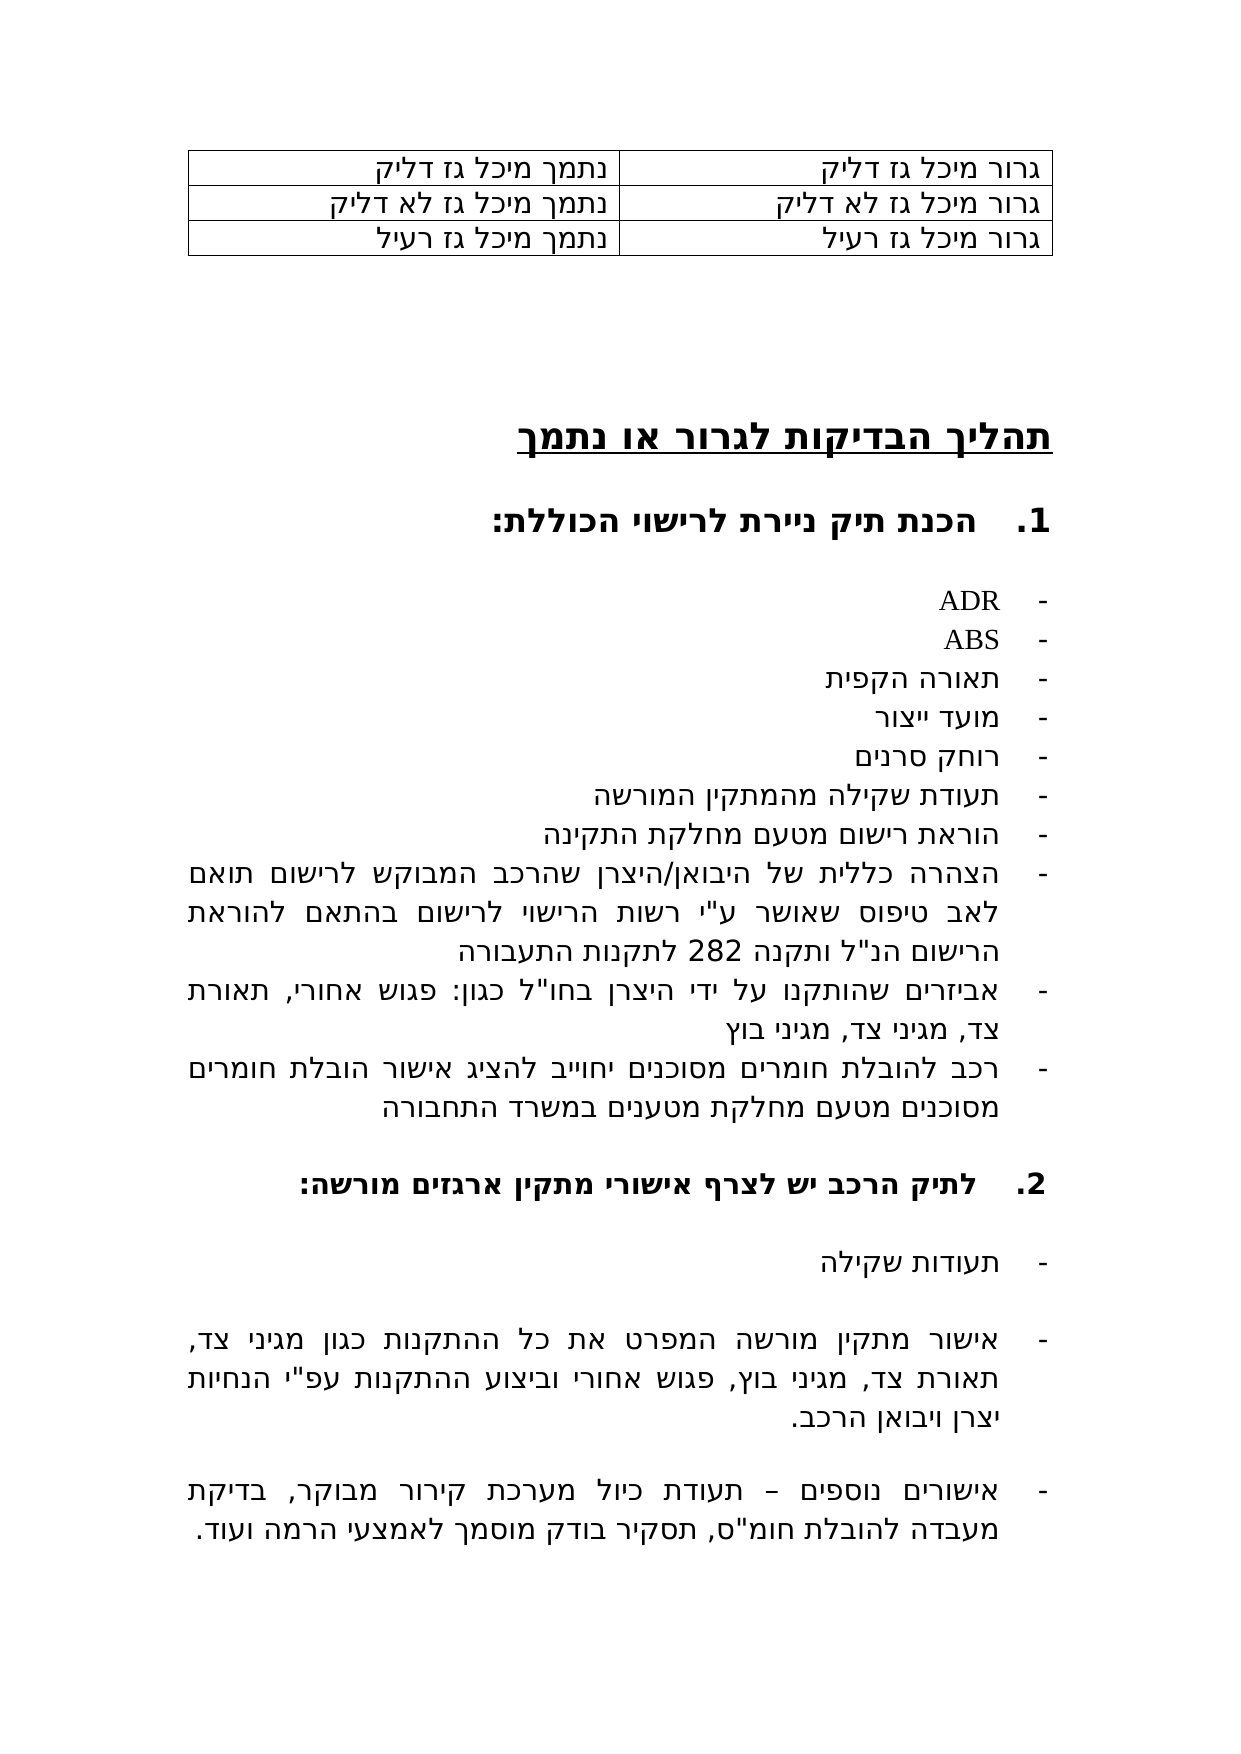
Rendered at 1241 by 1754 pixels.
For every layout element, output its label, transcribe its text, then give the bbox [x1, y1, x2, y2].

list תעודת שקילה מהמתקין המורשה [187, 778, 1038, 812]
list תעודות שקילה [187, 1245, 1038, 1279]
list אביזרים שהותקנו על ידי היצרן בחו"ל כגון: פגוש אחורי, תאורת צד, מגיני צד, מגיני בוץ [187, 973, 1038, 1046]
table_cell גרור מיכל גז דליק [620, 151, 1052, 185]
list מועד ייצור [187, 701, 1038, 734]
list הכנת תיק ניירת לרישוי הכוללת: [187, 501, 1015, 540]
list ABS [187, 622, 1038, 656]
list אישור מתקין מורשה המפרט את כל ההתקנות כגון מגיני צד, תאורת צד, מגיני בוץ, פגוש אחורי וביצוע ההתקנות עפ"י הנחיות יצרן ויבואן הרכב. [187, 1323, 1038, 1434]
list רכב להובלת חומרים מסוכנים יחוייב להציג אישור הובלת חומרים מסוכנים מטעם מחלקת מטענים במשרד התחבורה [187, 1051, 1038, 1124]
table_cell נתמך מיכל גז דליק [189, 151, 619, 185]
list ADR [187, 583, 1038, 617]
list הצהרה כללית של היבואן/היצרן שהרכב המבוקש לרישום תואם לאב טיפוס שאושר ע"י רשות הרישוי לרישום בהתאם להוראת הרישום הנ"ל ותקנה 282 לתקנות התעבורה [187, 856, 1038, 968]
table_cell נתמך מיכל גז רעיל [189, 221, 619, 255]
list תאורה הקפית [187, 662, 1038, 696]
list רוחק סרנים [187, 739, 1038, 773]
list אישורים נוספים – תעודת כיול מערכת קירור מבוקר, בדיקת מעבדה להובלת חומ"ס, תסקיר בודק מוסמך לאמצעי הרמה ועוד. [187, 1473, 1038, 1546]
list הוראת רישום מטעם מחלקת התקינה [187, 817, 1038, 851]
text תהליך הבדיקות לגרור או נתמך [187, 414, 1053, 458]
list לתיק הרכב יש לצרף אישורי מתקין ארגזים מורשה: [187, 1168, 1015, 1202]
table_cell נתמך מיכל גז לא דליק [189, 186, 619, 220]
table_cell גרור מיכל גז לא דליק [620, 186, 1052, 220]
table_cell גרור מיכל גז רעיל [620, 221, 1052, 255]
